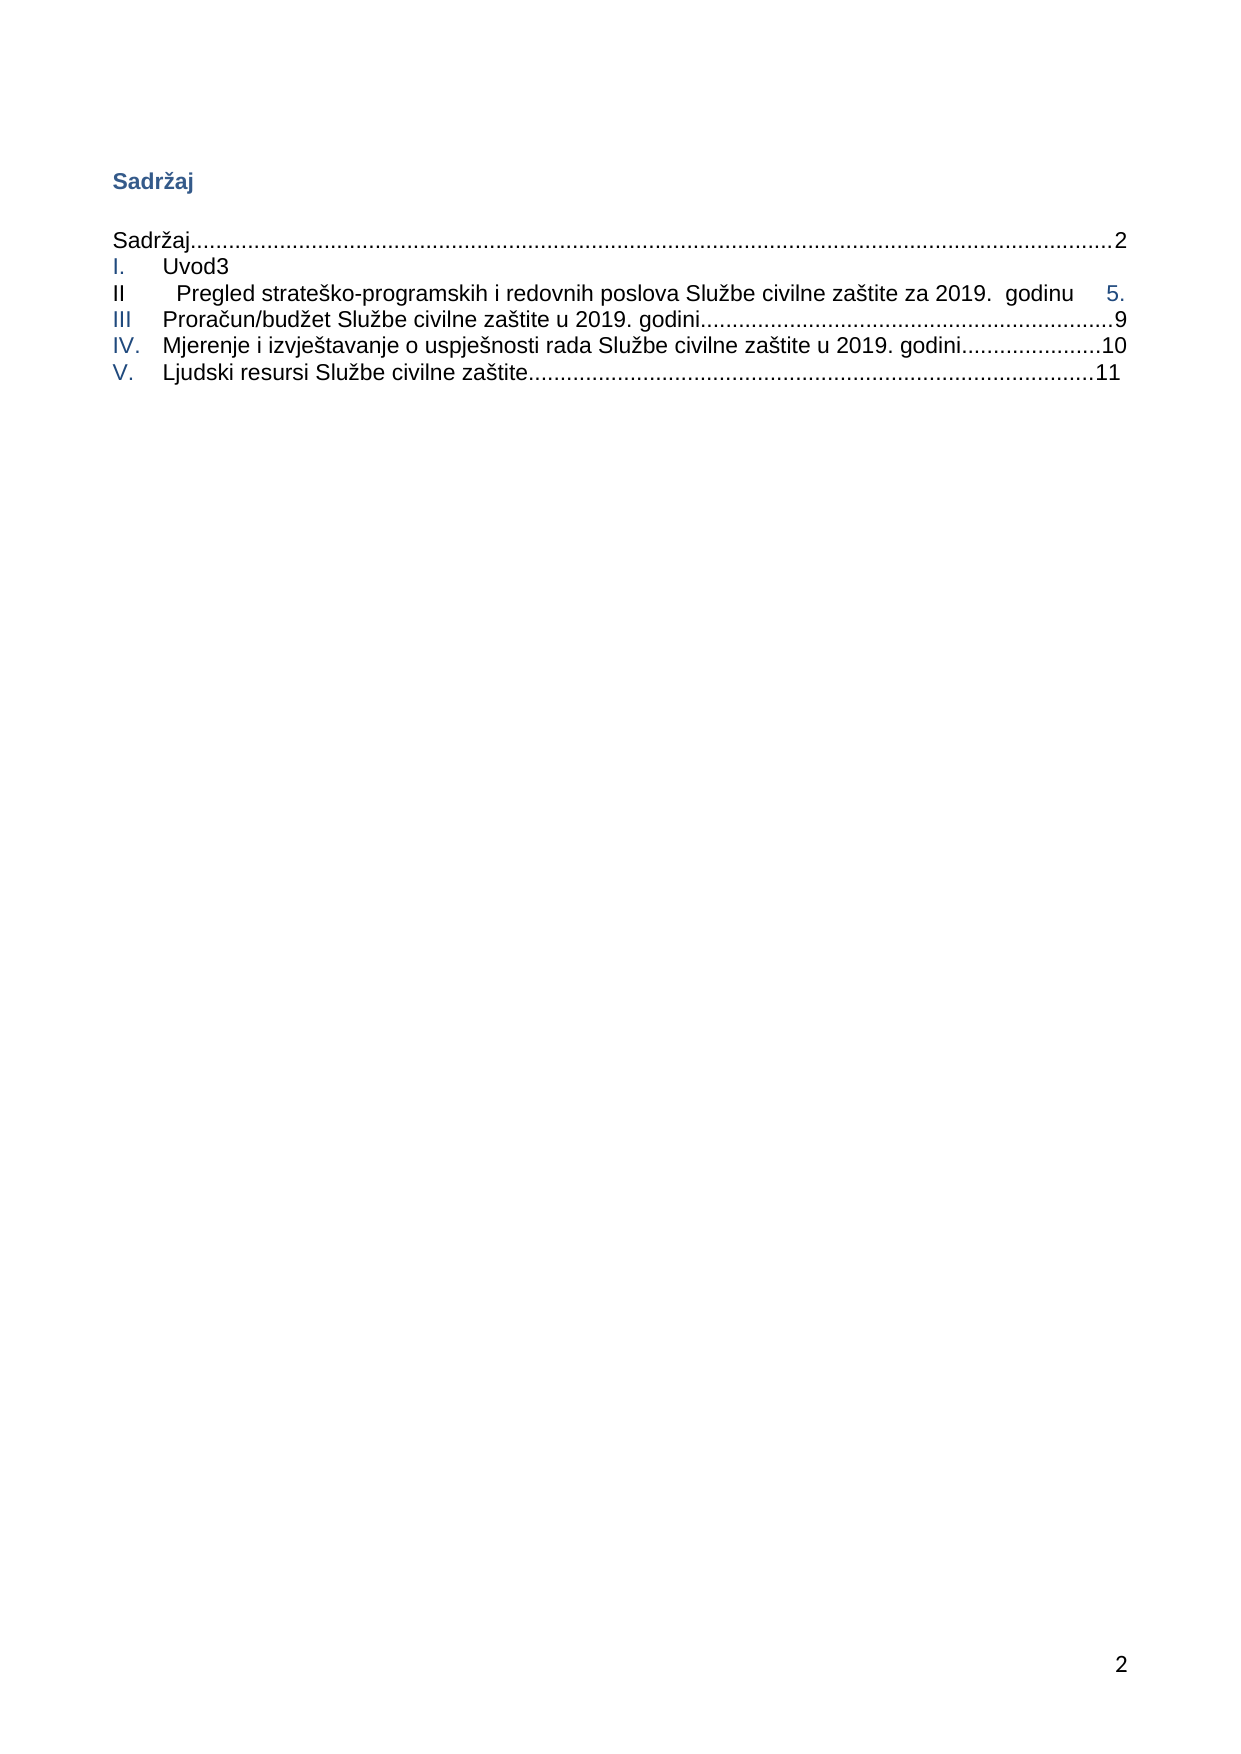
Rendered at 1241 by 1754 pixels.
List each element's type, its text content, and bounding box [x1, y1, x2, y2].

text I. Uvod 3 II Pregled strateško-programskih i redovnih poslova Službe civilne zaštite za 2019. godinu 5. III Proračun/budžet Službe civilne zaštite u 2019. godini 9 [112, 253, 1128, 332]
text IV. Mjerenje i izvještavanje o uspješnosti rada Službe civilne zaštite u 2019. godini 10 [112, 332, 1128, 358]
subtitle Sadržaj [112, 168, 1128, 194]
text V. Ljudski resursi Službe civilne zaštite 11 [112, 358, 1128, 385]
text Sadržaj 2 [112, 227, 1128, 253]
